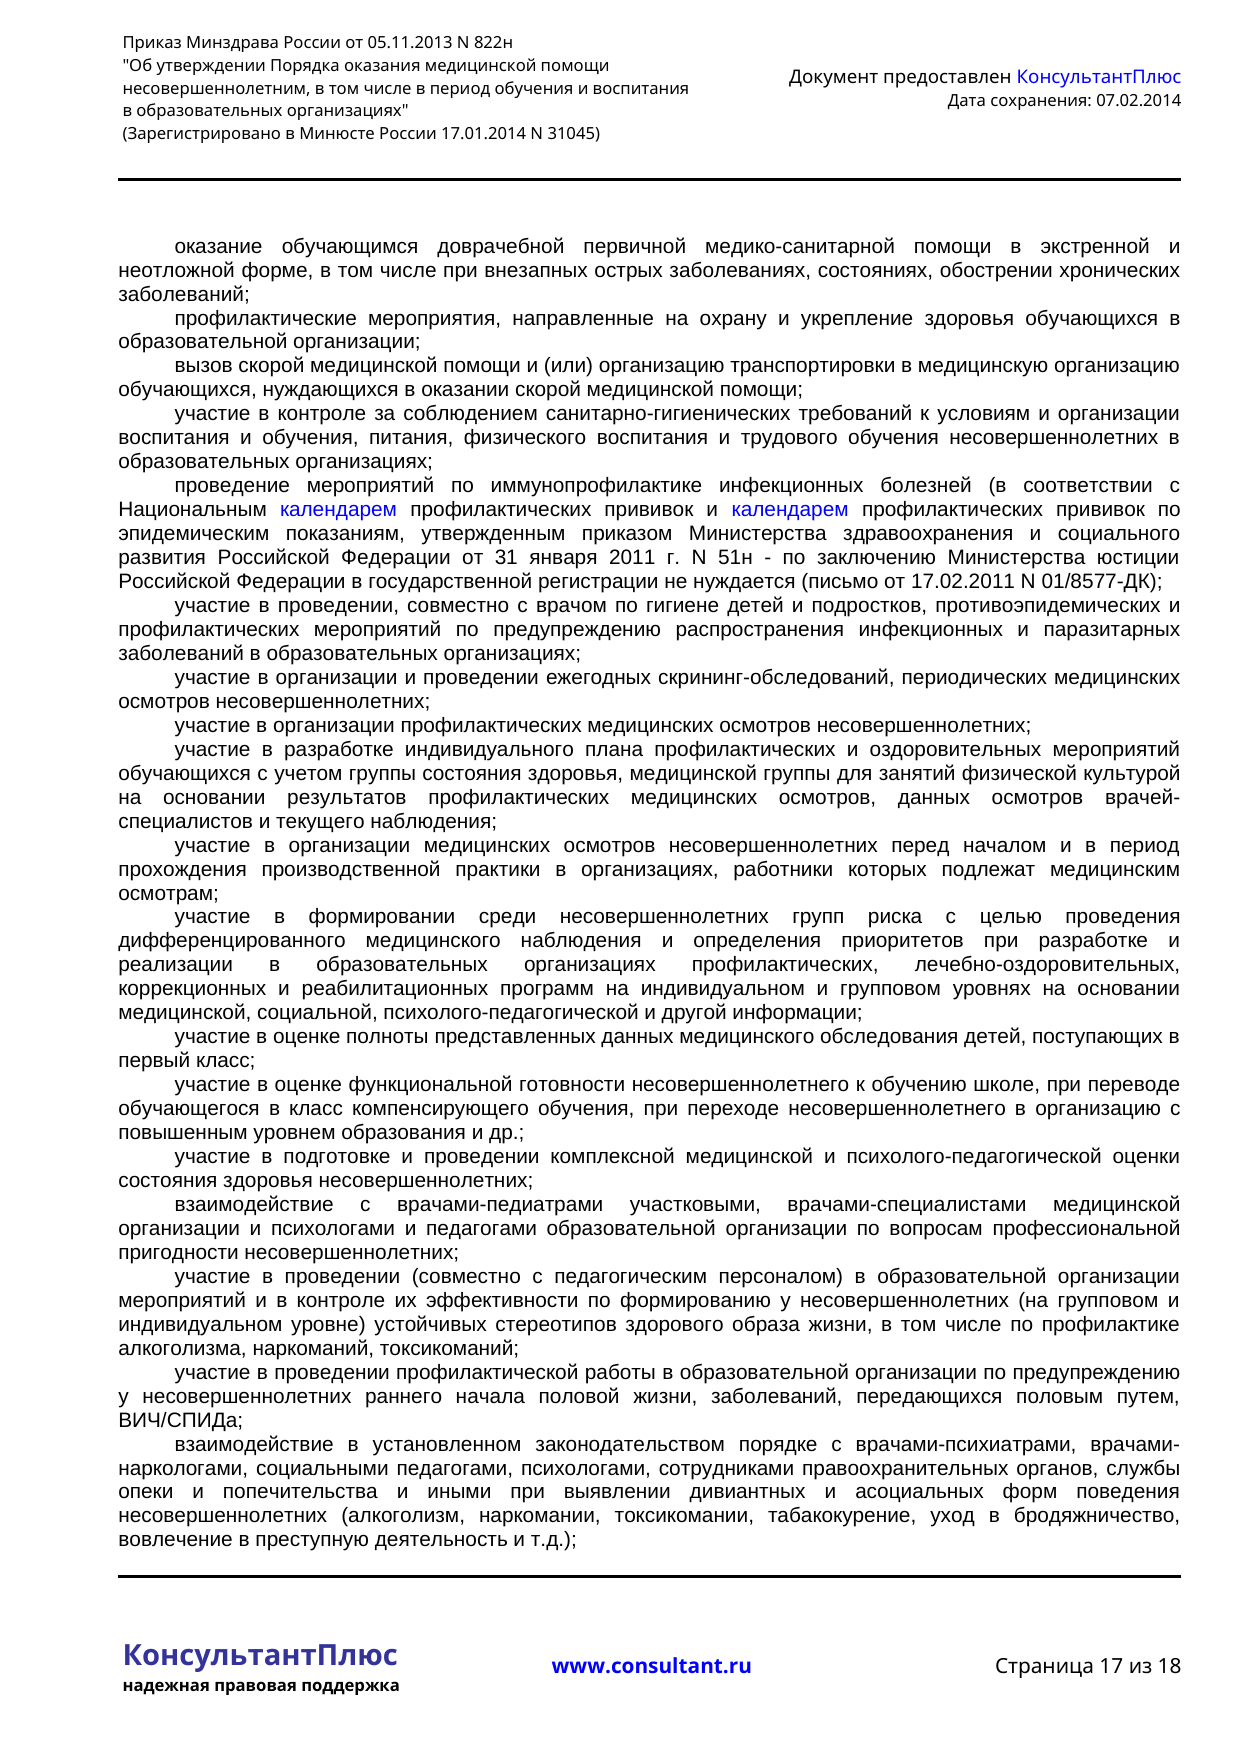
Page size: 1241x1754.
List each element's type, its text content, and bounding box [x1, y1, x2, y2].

text участие в разработке индивидуального плана профилактических и оздоровительных мероприятий обучающихся с учетом группы состояния здоровья, медицинской группы для занятий физической культурой на основании результатов профилактических медицинских осмотров, данных осмотров врачей-специалистов и текущего наблюдения; [118, 737, 1181, 832]
text взаимодействие в установленном законодательством порядке с врачами-психиатрами, врачами-наркологами, социальными педагогами, психологами, сотрудниками правоохранительных органов, службы опеки и попечительства и иными при выявлении дивиантных и асоциальных форм поведения несовершеннолетних (алкоголизм, наркомании, токсикомании, табакокурение, уход в бродяжничество, вовлечение в преступную деятельность и т.д.); [118, 1431, 1181, 1551]
text участие в организации медицинских осмотров несовершеннолетних перед началом и в период прохождения производственной практики в организациях, работники которых подлежат медицинским осмотрам; [118, 832, 1181, 904]
text участие в контроле за соблюдением санитарно-гигиенических требований к условиям и организации воспитания и обучения, питания, физического воспитания и трудового обучения несовершеннолетних в образовательных организациях; [118, 401, 1181, 473]
text участие в оценке полноты представленных данных медицинского обследования детей, поступающих в первый класс; [118, 1024, 1181, 1072]
text участие в проведении, совместно с врачом по гигиене детей и подростков, противоэпидемических и профилактических мероприятий по предупреждению распространения инфекционных и паразитарных заболеваний в образовательных организациях; [118, 593, 1181, 665]
text участие в проведении (совместно с педагогическим персоналом) в образовательной организации мероприятий и в контроле их эффективности по формированию у несовершеннолетних (на групповом и индивидуальном уровне) устойчивых стереотипов здорового образа жизни, в том числе по профилактике алкоголизма, наркоманий, токсикоманий; [118, 1264, 1181, 1359]
text участие в проведении профилактической работы в образовательной организации по предупреждению у несовершеннолетних раннего начала половой жизни, заболеваний, передающихся половым путем, ВИЧ/СПИДа; [118, 1359, 1181, 1431]
text вызов скорой медицинской помощи и (или) организацию транспортировки в медицинскую организацию обучающихся, нуждающихся в оказании скорой медицинской помощи; [118, 353, 1181, 401]
text участие в подготовке и проведении комплексной медицинской и психолого-педагогической оценки состояния здоровья несовершеннолетних; [118, 1144, 1181, 1192]
text участие в организации профилактических медицинских осмотров несовершеннолетних; [118, 713, 1181, 737]
text участие в организации и проведении ежегодных скрининг-обследований, периодических медицинских осмотров несовершеннолетних; [118, 665, 1181, 713]
text оказание обучающимся доврачебной первичной медико-санитарной помощи в экстренной и неотложной форме, в том числе при внезапных острых заболеваниях, состояниях, обострении хронических заболеваний; [118, 233, 1181, 305]
text участие в оценке функциональной готовности несовершеннолетнего к обучению школе, при переводе обучающегося в класс компенсирующего обучения, при переходе несовершеннолетнего в организацию с повышенным уровнем образования и др.; [118, 1072, 1181, 1144]
text участие в формировании среди несовершеннолетних групп риска с целью проведения дифференцированного медицинского наблюдения и определения приоритетов при разработке и реализации в образовательных организациях профилактических, лечебно-оздоровительных, коррекционных и реабилитационных программ на индивидуальном и групповом уровнях на основании медицинской, социальной, психолого-педагогической и другой информации; [118, 904, 1181, 1024]
text проведение мероприятий по иммунопрофилактике инфекционных болезней (в соответствии с Национальным календарем профилактических прививок и календарем профилактических прививок по эпидемическим показаниям, утвержденным приказом Министерства здравоохранения и социального развития Российской Федерации от 31 января 2011 г. N 51н - по заключению Министерства юстиции Российской Федерации в государственной регистрации не нуждается (письмо от 17.02.2011 N 01/8577-ДК); [118, 473, 1181, 593]
text профилактические мероприятия, направленные на охрану и укрепление здоровья обучающихся в образовательной организации; [118, 305, 1181, 353]
text взаимодействие с врачами-педиатрами участковыми, врачами-специалистами медицинской организации и психологами и педагогами образовательной организации по вопросам профессиональной пригодности несовершеннолетних; [118, 1192, 1181, 1264]
